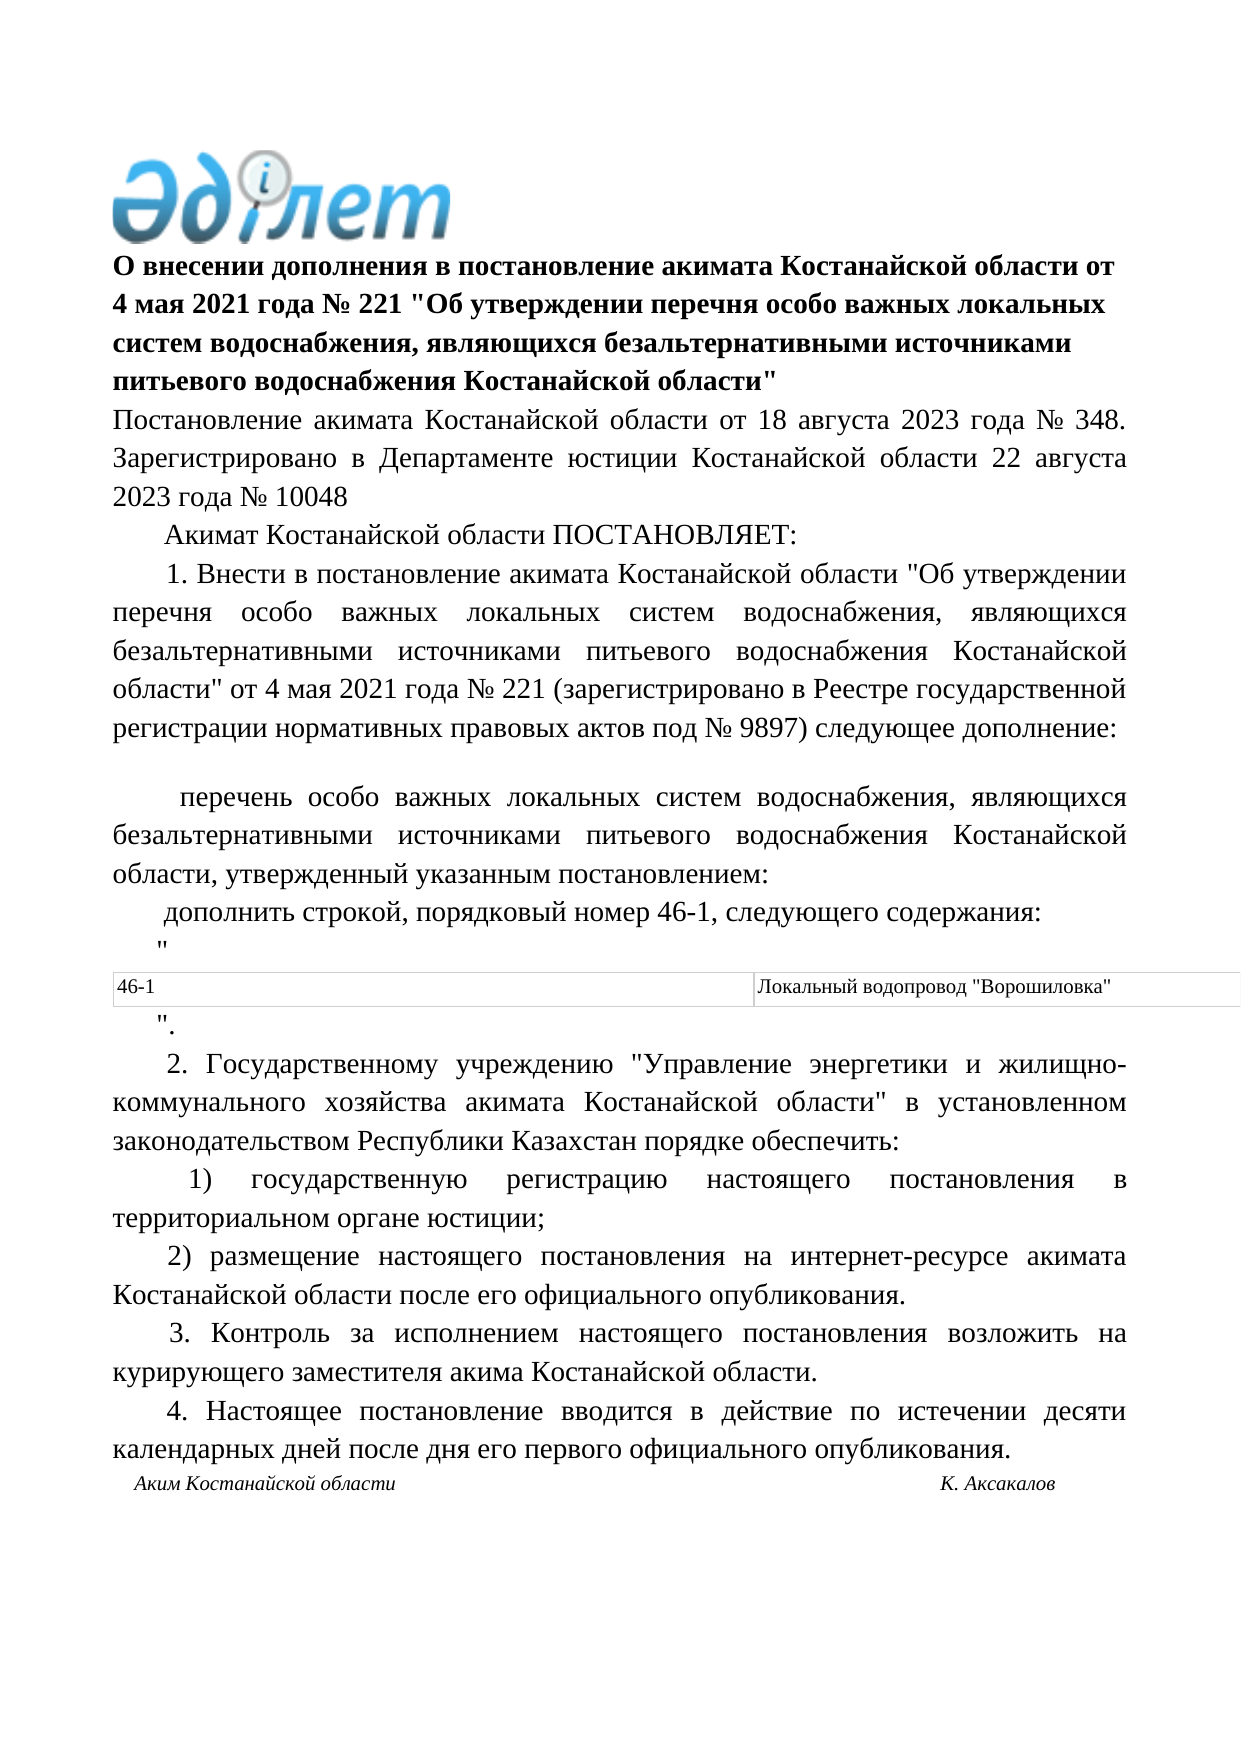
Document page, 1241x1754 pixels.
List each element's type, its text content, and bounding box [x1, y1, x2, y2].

table_header Локальный водопровод "Ворошиловка" [755, 973, 1240, 1006]
text ". [112, 1007, 1128, 1041]
text 2. Государственному учреждению "Управление энергетики и жилищно-коммунального хозяйства акимата Костанайской области" в установленном законодательством Республики Казахстан порядке обеспечить: [112, 1046, 1128, 1156]
table_header К. Аксакалов [939, 1470, 1240, 1501]
text 1) государственную регистрацию настоящего постановления в территориальном органе юстиции; [112, 1161, 1128, 1233]
text перечень особо важных локальных систем водоснабжения, являющихся безальтернативными источниками питьевого водоснабжения Костанайской области, утвержденный указанным постановлением: [112, 779, 1128, 889]
text 3. Контроль за исполнением настоящего постановления возложить на курирующего заместителя акима Костанайской области. [112, 1316, 1128, 1388]
text О внесении дополнения в постановление акимата Костанайской области от 4 мая 2021 года № 221 "Об утверждении перечня особо важных локальных систем водоснабжения, являющихся безальтернативными источниками питьевого водоснабжения Костанайской области" [112, 248, 1128, 397]
picture [112, 150, 451, 244]
text дополнить строкой, порядковый номер 46-1, следующего содержания: [112, 894, 1128, 928]
text 2) размещение настоящего постановления на интернет-ресурсе акимата Костанайской области после его официального опубликования. [112, 1238, 1128, 1311]
table_header Аким Костанайской области [101, 1470, 939, 1501]
text 1. Внести в постановление акимата Костанайской области "Об утверждении перечня особо важных локальных систем водоснабжения, являющихся безальтернативными источниками питьевого водоснабжения Костанайской области" от 4 мая 2021 года № 221 (зарегистрировано в Реестре государственной регистрации нормативных правовых актов под № 9897) следующее дополнение: [112, 556, 1128, 744]
text Постановление акимата Костанайской области от 18 августа 2023 года № 348. Зарегистрировано в Департаменте юстиции Костанайской области 22 августа 2023 года № 10048 [112, 402, 1128, 512]
text " [112, 933, 1128, 967]
text 4. Настоящее постановление вводится в действие по истечении десяти календарных дней после дня его первого официального опубликования. [112, 1393, 1128, 1465]
table_header 46-1 [114, 973, 753, 1006]
text Акимат Костанайской области ПОСТАНОВЛЯЕТ: [112, 517, 1128, 551]
